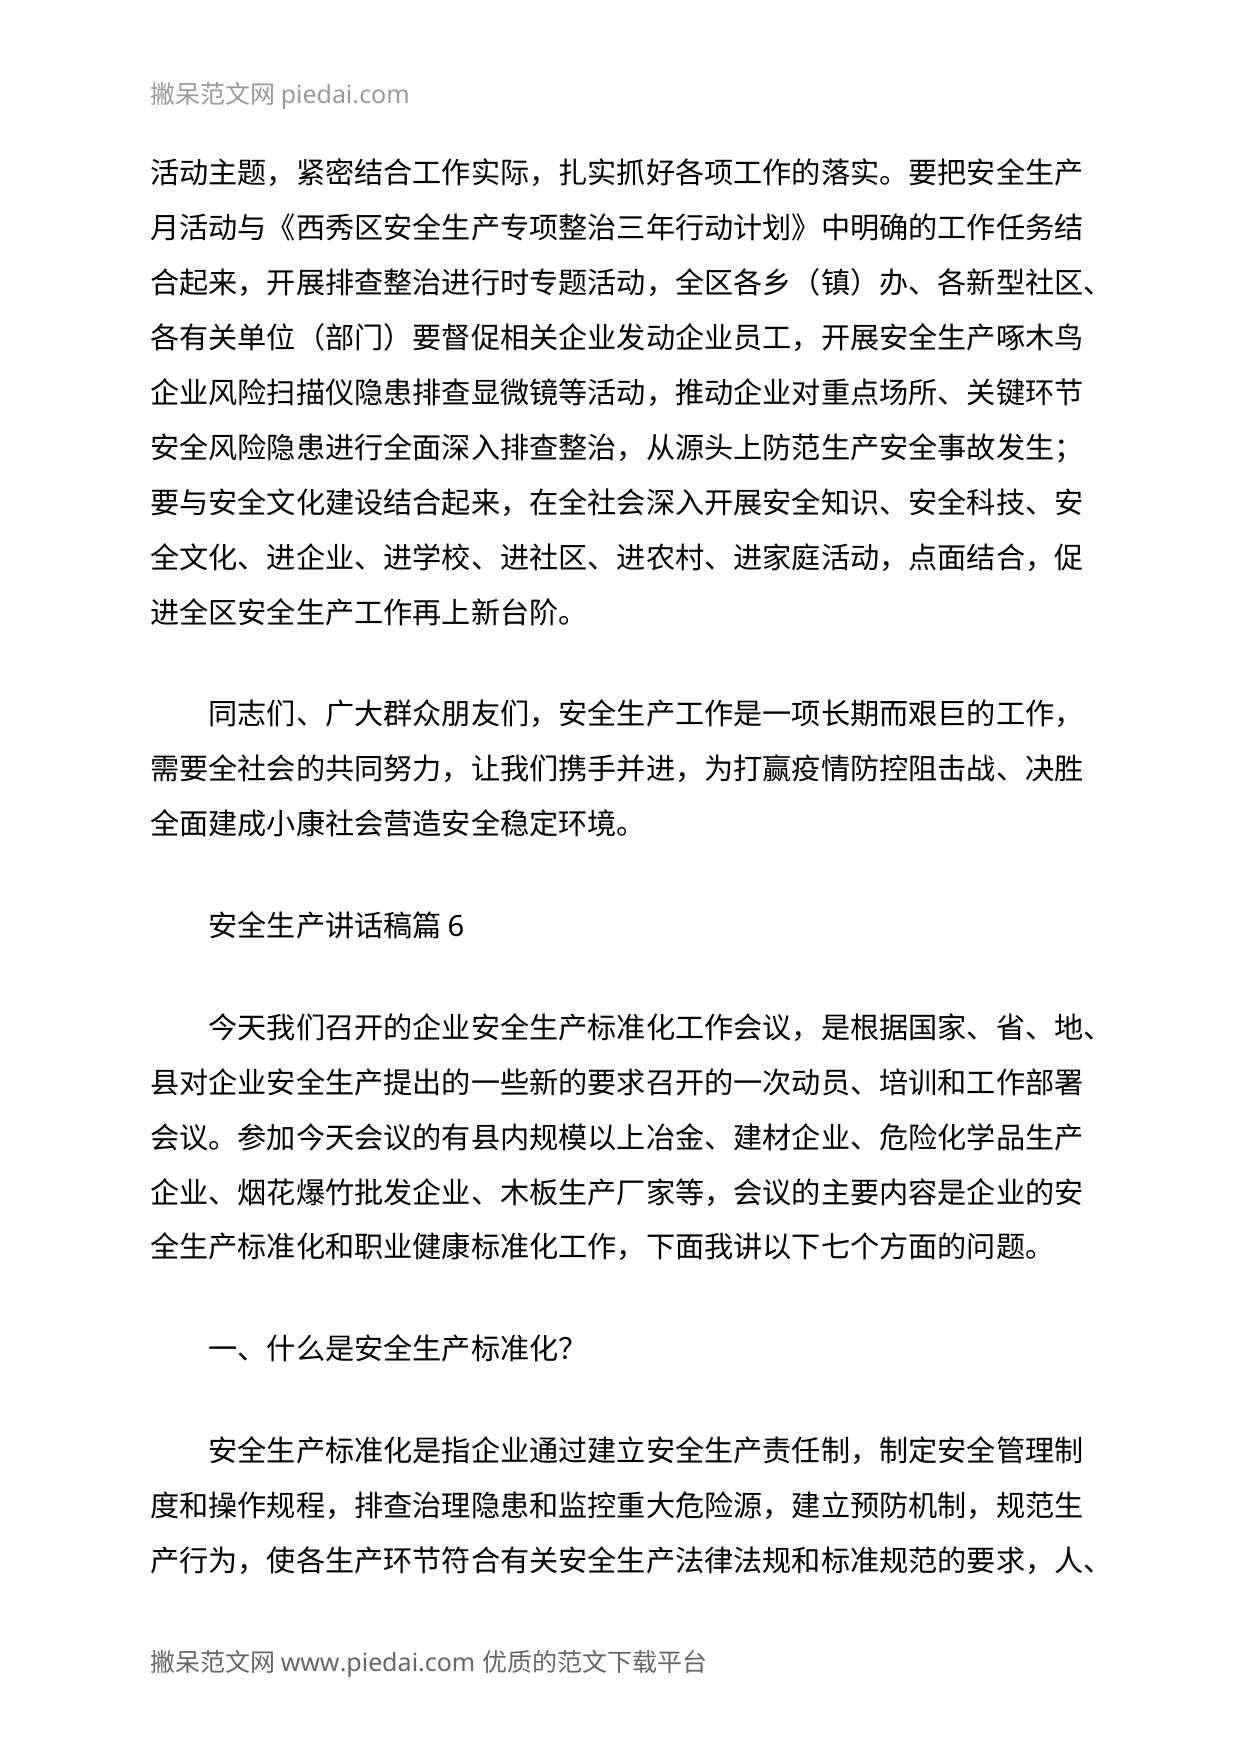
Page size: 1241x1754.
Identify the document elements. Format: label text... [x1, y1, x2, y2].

text 同志们、广大群众朋友们，安全生产工作是一项长期而艰巨的工作，需要全社会的共同努力，让我们携手并进，为打赢疫情防控阻击战、决胜全面建成小康社会营造安全稳定环境。 [150, 691, 1090, 843]
text 一、什么是安全生产标准化？ [150, 1326, 1090, 1368]
text 安全生产讲话稿篇6 [150, 902, 1090, 945]
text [150, 1428, 1090, 1580]
text 今天我们召开的企业安全生产标准化工作会议，是根据国家、省、地、县对企业安全生产提出的一些新的要求召开的一次动员、培训和工作部署会议。参加今天会议的有县内规模以上冶金、建材企业、危险化学品生产企业、烟花爆竹批发企业、木板生产厂家等，会议的主要内容是企业的安全生产标准化和职业健康标准化工作，下面我讲以下七个方面的问题。 [150, 1004, 1090, 1266]
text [150, 150, 1090, 631]
